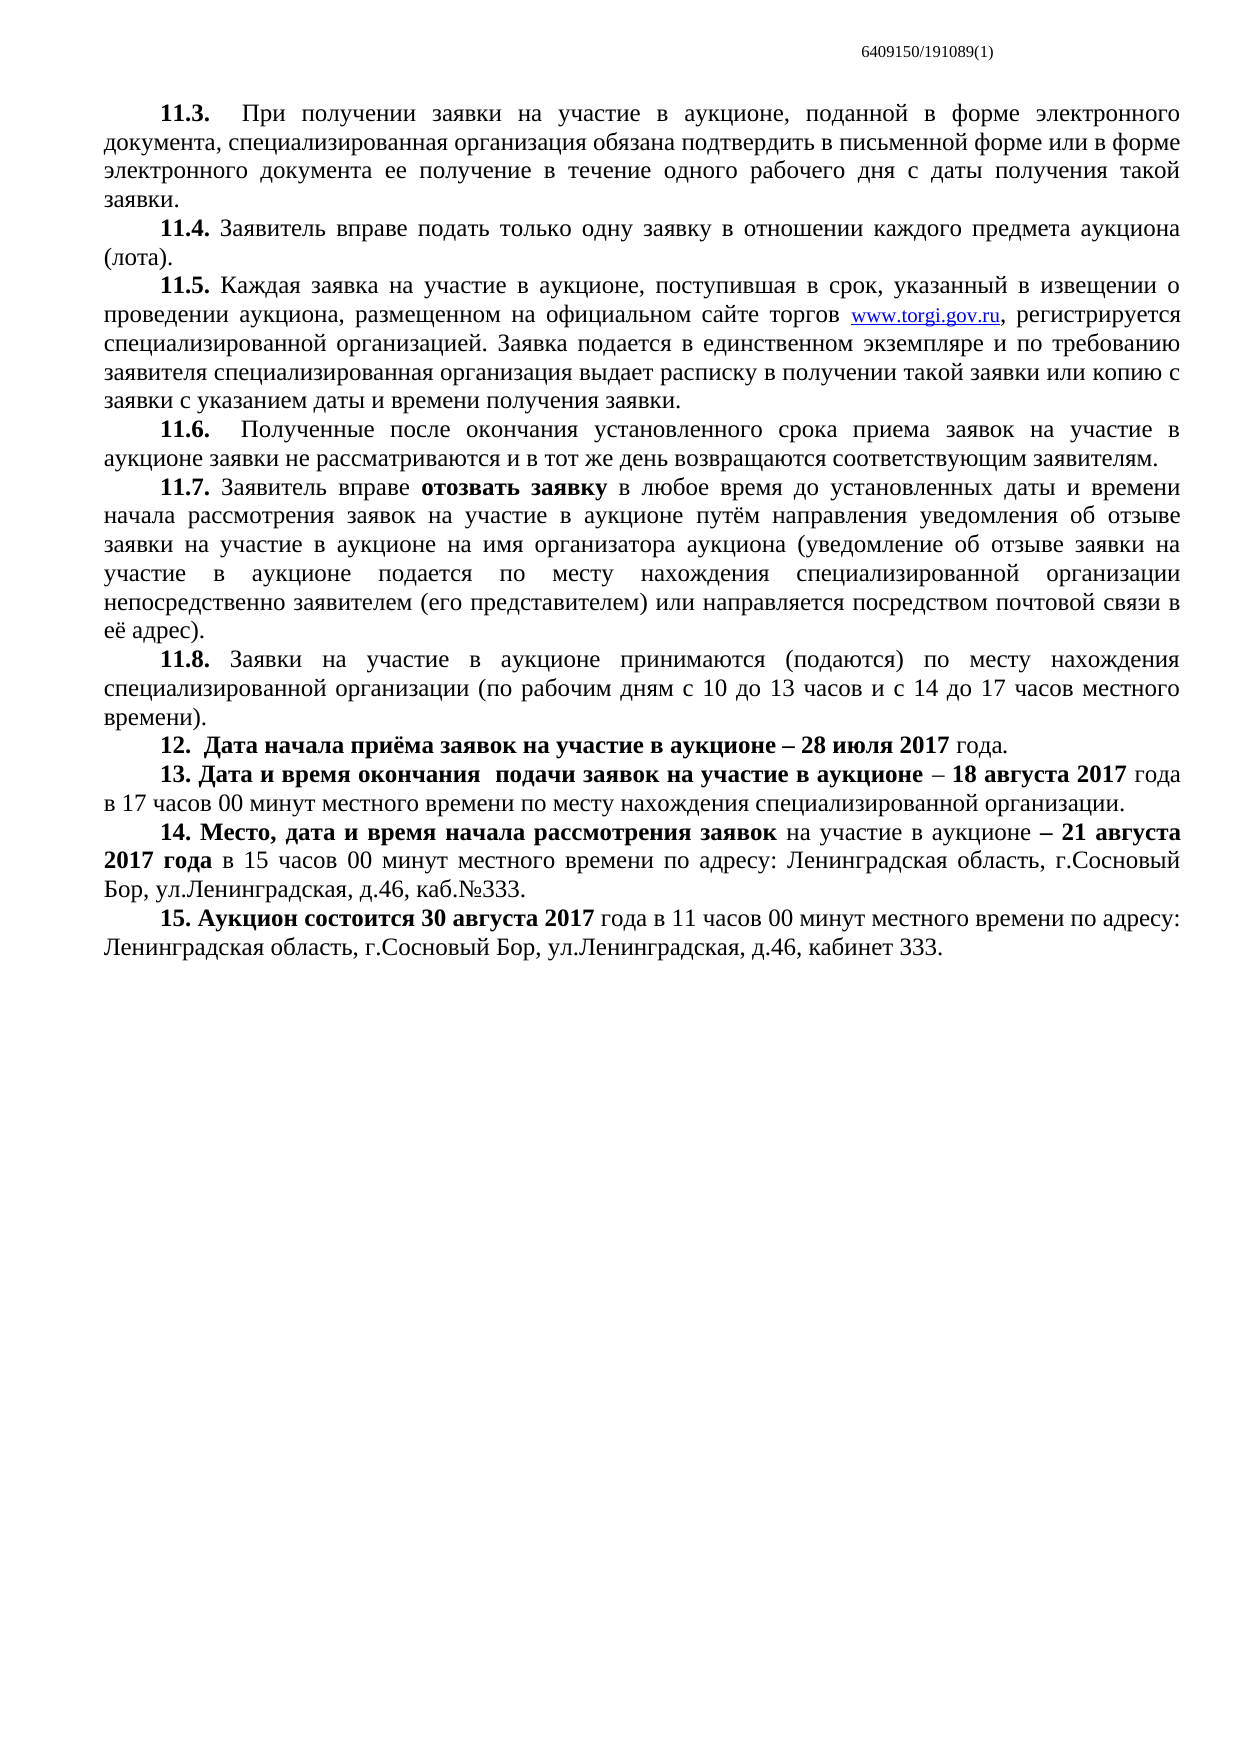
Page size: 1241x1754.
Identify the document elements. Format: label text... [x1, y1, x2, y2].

text 14. Место, дата и время начала рассмотрения заявок на участие в аукционе – 21 августа 2017 года в 15 часов 00 минут местного времени по адресу: Ленинградская область, г.Сосновый Бор, ул.Ленинградская, д.46, каб.№333. [103, 817, 1181, 903]
text 15. Аукцион состоится 30 августа 2017 года в 11 часов 00 минут местного времени по адресу: Ленинградская область, г.Сосновый Бор, ул.Ленинградская, д.46, кабинет 333. [103, 903, 1181, 960]
text 11.8. Заявки на участие в аукционе принимаются (подаются) по месту нахождения специализированной организации (по рабочим дням с 10 до 13 часов и с 14 до 17 часов местного времени). [103, 644, 1181, 730]
text 11.7. Заявитель вправе отозвать заявку в любое время до установленных даты и времени начала рассмотрения заявок на участие в аукционе путём направления уведомления об отзыве заявки на участие в аукционе на имя организатора аукциона (уведомление об отзыве заявки на участие в аукционе подается по месту нахождения специализированной организации непосредственно заявителем (его представителем) или направляется посредством почтовой связи в её адрес). [103, 472, 1181, 644]
text 11.4. Заявитель вправе подать только одну заявку в отношении каждого предмета аукциона (лота). [103, 213, 1181, 270]
text 13. Дата и время окончания подачи заявок на участие в аукционе – 18 августа 2017 года в 17 часов 00 минут местного времени по месту нахождения специализированной организации. [103, 759, 1181, 817]
text 11.3. При получении заявки на участие в аукционе, поданной в форме электронного документа, специализированная организация обязана подтвердить в письменной форме или в форме электронного документа ее получение в течение одного рабочего дня с даты получения такой заявки. [103, 98, 1181, 213]
text 12. Дата начала приёма заявок на участие в аукционе – 28 июля 2017 года. [103, 730, 1181, 759]
text 11.6. Полученные после окончания установленного срока приема заявок на участие в аукционе заявки не рассматриваются и в тот же день возвращаются соответствующим заявителям. [103, 414, 1181, 472]
text 11.5. Каждая заявка на участие в аукционе, поступившая в срок, указанный в извещении о проведении аукциона, размещенном на официальном сайте торгов www.torgi.gov.ru, регистрируется специализированной организацией. Заявка подается в единственном экземпляре и по требованию заявителя специализированная организация выдает расписку в получении такой заявки или копию с заявки с указанием даты и времени получения заявки. [103, 270, 1181, 414]
